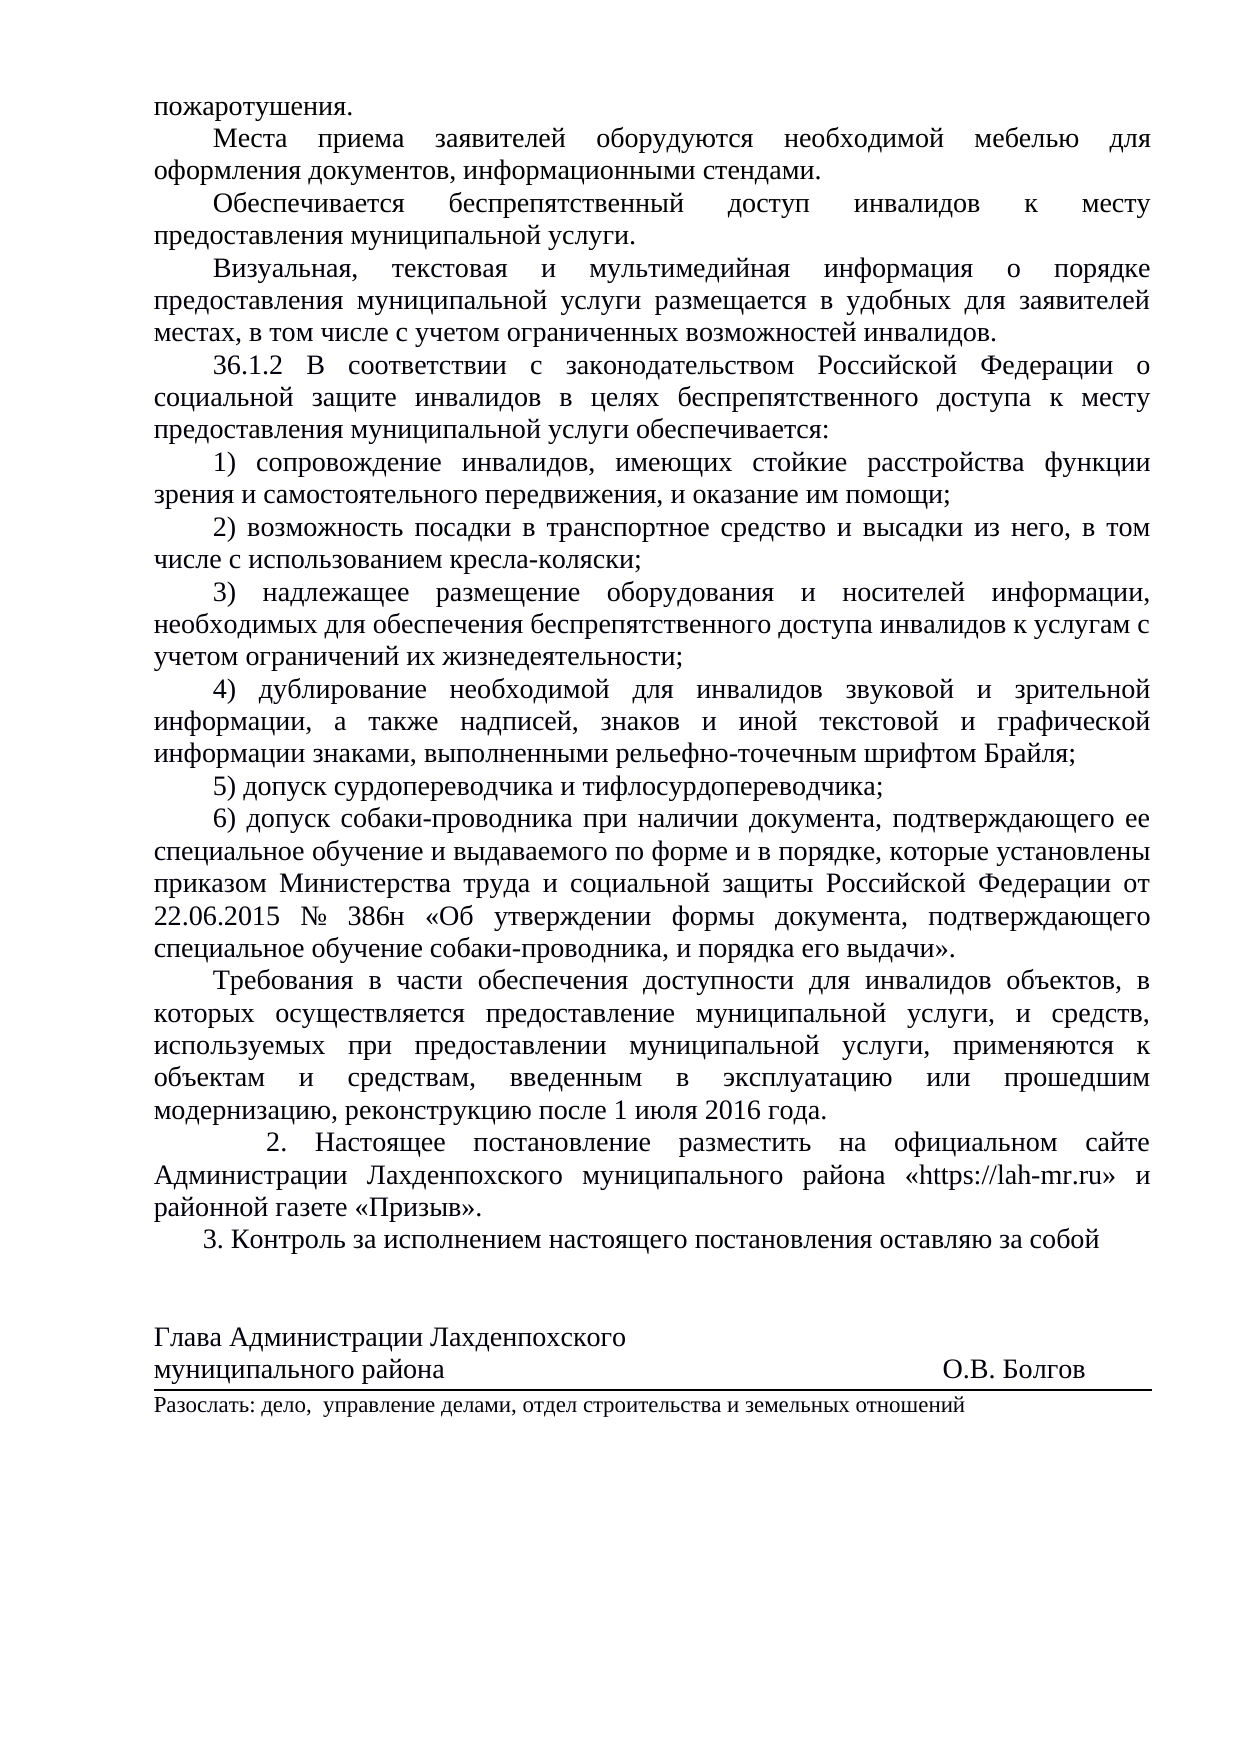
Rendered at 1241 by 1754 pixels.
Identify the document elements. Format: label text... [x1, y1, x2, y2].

text 1) сопровождение инвалидов, имеющих стойкие расстройства функции зрения и самостоятельного передвижения, и оказание им помощи; [153, 445, 1152, 510]
text 2) возможность посадки в транспортное средство и высадки из него, в том числе с использованием кресла-коляски; [153, 510, 1152, 574]
text Глава Администрации Лахденпохского [153, 1320, 1152, 1352]
text 5) допуск сурдопереводчика и тифлосурдопереводчика; [153, 769, 1152, 801]
text Визуальная, текстовая и мультимедийная информация о порядке предоставления муниципальной услуги размещается в удобных для заявителей местах, в том числе с учетом ограниченных возможностей инвалидов. [153, 251, 1152, 348]
text муниципального района О.В. Болгов [153, 1352, 1152, 1391]
text 4) дублирование необходимой для инвалидов звуковой и зрительной информации, а также надписей, знаков и иной текстовой и графической информации знаками, выполненными рельефно-точечным шрифтом Брайля; [153, 672, 1152, 769]
text 3. Контроль за исполнением настоящего постановления оставляю за собой [153, 1222, 1152, 1255]
text 6) допуск собаки-проводника при наличии документа, подтверждающего ее специальное обучение и выдаваемого по форме и в порядке, которые установлены приказом Министерства труда и социальной защиты Российской Федерации от 22.06.2015 № 386н «Об утверждении формы документа, подтверждающего специальное обучение собаки-проводника, и порядка его выдачи». [153, 801, 1152, 963]
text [153, 89, 1152, 121]
text 3) надлежащее размещение оборудования и носителей информации, необходимых для обеспечения беспрепятственного доступа инвалидов к услугам с учетом ограничений их жизнедеятельности; [153, 574, 1152, 672]
text Обеспечивается беспрепятственный доступ инвалидов к месту предоставления муниципальной услуги. [153, 186, 1152, 251]
text 2. Настоящее постановление разместить на официальном сайте Администрации Лахденпохского муниципального района «https://lah-mr.ru» и районной газете «Призыв». [153, 1125, 1152, 1222]
text Разослать: дело, управление делами, отдел строительства и земельных отношений [153, 1391, 1152, 1417]
text Требования в части обеспечения доступности для инвалидов объектов, в которых осуществляется предоставление муниципальной услуги, и средств, используемых при предоставлении муниципальной услуги, применяются к объектам и средствам, введенным в эксплуатацию или прошедшим модернизацию, реконструкцию после 1 июля 2016 года. [153, 963, 1152, 1125]
text 36.1.2 В соответствии с законодательством Российской Федерации о социальной защите инвалидов в целях беспрепятственного доступа к месту предоставления муниципальной услуги обеспечивается: [153, 348, 1152, 445]
text Места приема заявителей оборудуются необходимой мебелью для оформления документов, информационными стендами. [153, 121, 1152, 186]
